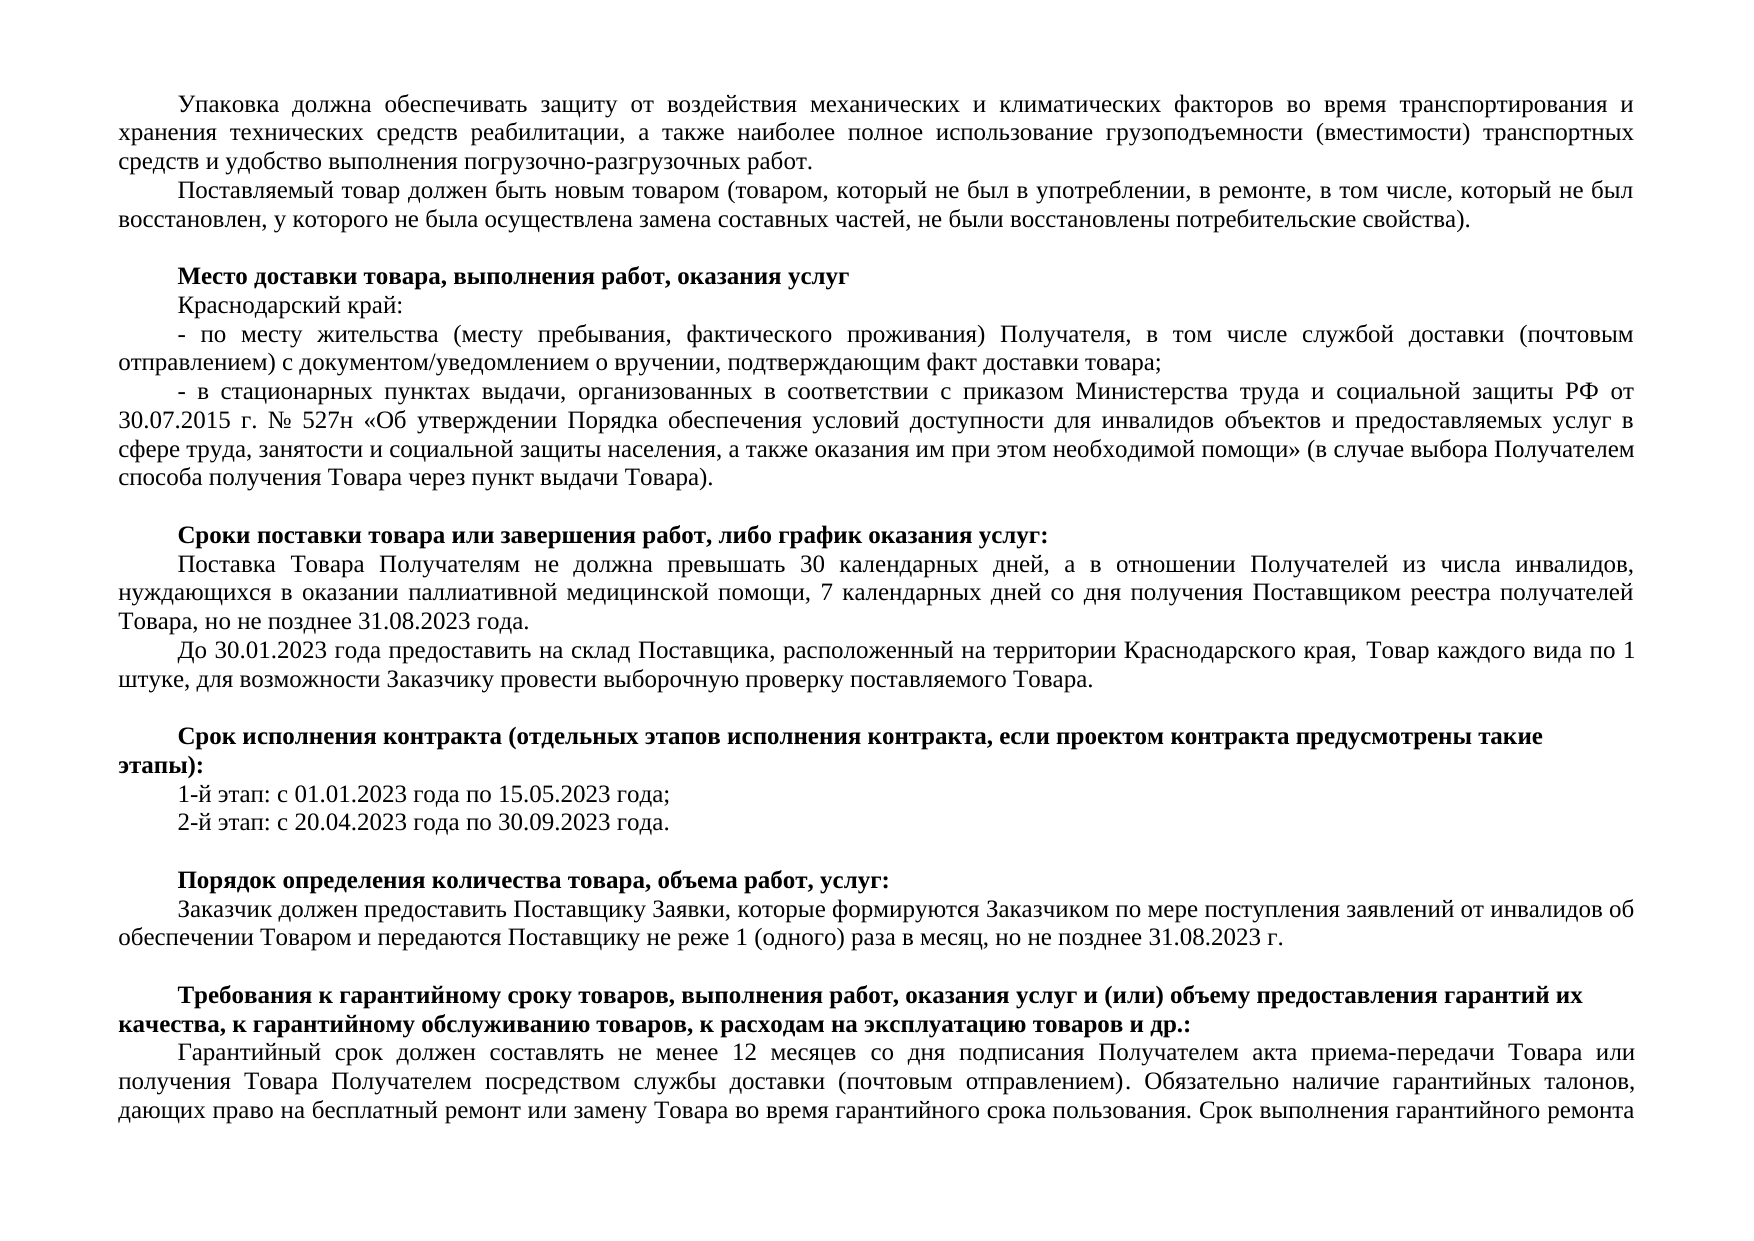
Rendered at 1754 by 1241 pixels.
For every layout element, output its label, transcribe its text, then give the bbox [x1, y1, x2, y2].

text Поставляемый товар должен быть новым товаром (товаром, который не был в употреблении, в ремонте, в том числе, который не был восстановлен, у которого не была осуществлена замена составных частей, не были восстановлены потребительские свойства). [118, 175, 1636, 232]
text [118, 1037, 1636, 1124]
text До 30.01.2023 года предоставить на склад Поставщика, расположенный на территории Краснодарского края, Товар каждого вида по 1 штуке, для возможности Заказчику провести выборочную проверку поставляемого Товара. [118, 635, 1636, 692]
text Требования к гарантийному сроку товаров, выполнения работ, оказания услуг и (или) объему предоставления гарантий их качества, к гарантийному обслуживанию товаров, к расходам на эксплуатацию товаров и др.: [118, 980, 1636, 1037]
text Заказчик должен предоставить Поставщику Заявки, которые формируются Заказчиком по мере поступления заявлений от инвалидов об обеспечении Товаром и передаются Поставщику не реже 1 (одного) раза в месяц, но не позднее 31.08.2023 г. [118, 894, 1636, 951]
text Место доставки товара, выполнения работ, оказания услуг [118, 261, 1636, 290]
text Срок исполнения контракта (отдельных этапов исполнения контракта, если проектом контракта предусмотрены такие этапы): [118, 721, 1636, 779]
text 2-й этап: с 20.04.2023 года по 30.09.2023 года. [118, 807, 1636, 836]
text 1-й этап: с 01.01.2023 года по 15.05.2023 года; [118, 779, 1636, 807]
text Упаковка должна обеспечивать защиту от воздействия механических и климатических факторов во время транспортирования и хранения технических средств реабилитации, а также наиболее полное использование грузоподъемности (вместимости) транспортных средств и удобство выполнения погрузочно-разгрузочных работ. [118, 89, 1636, 175]
text - в стационарных пунктах выдачи, организованных в соответствии с приказом Министерства труда и социальной защиты РФ от 30.07.2015 г. № 527н «Об утверждении Порядка обеспечения условий доступности для инвалидов объектов и предоставляемых услуг в сфере труда, занятости и социальной защиты населения, а также оказания им при этом необходимой помощи» (в случае выбора Получателем способа получения Товара через пункт выдачи Товара). [118, 376, 1636, 491]
text - по месту жительства (месту пребывания, фактического проживания) Получателя, в том числе службой доставки (почтовым отправлением) с документом/уведомлением о вручении, подтверждающим факт доставки товара; [118, 319, 1636, 376]
text Сроки поставки товара или завершения работ, либо график оказания услуг: [118, 520, 1636, 549]
text Поставка Товара Получателям не должна превышать 30 календарных дней, а в отношении Получателей из числа инвалидов, нуждающихся в оказании паллиативной медицинской помощи, 7 календарных дней со дня получения Поставщиком реестра получателей Товара, но не позднее 31.08.2023 года. [118, 549, 1636, 635]
text Краснодарский край: [118, 290, 1636, 319]
text Порядок определения количества товара, объема работ, услуг: [118, 865, 1636, 894]
